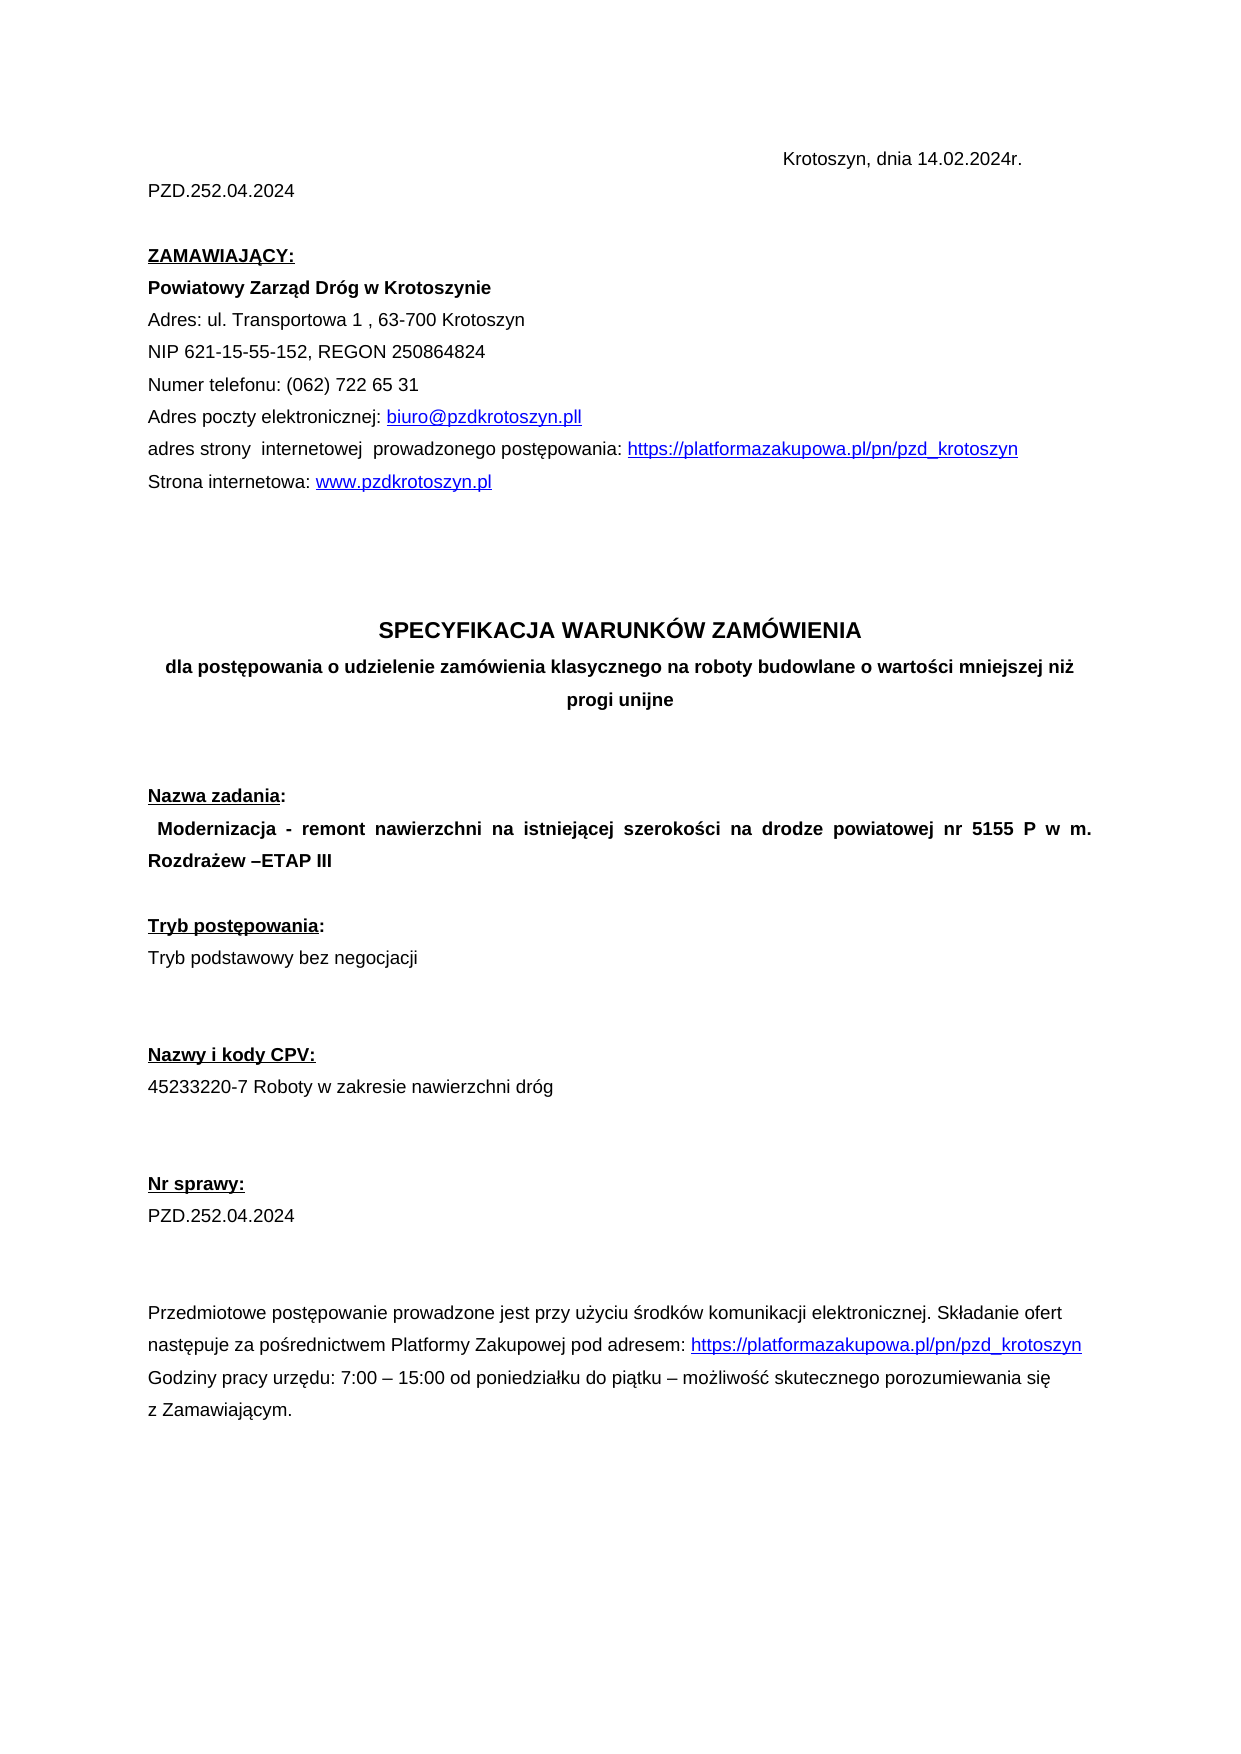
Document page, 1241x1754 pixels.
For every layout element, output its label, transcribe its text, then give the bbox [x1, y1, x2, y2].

text Powiatowy Zarząd Dróg w Krotoszynie [148, 277, 1093, 298]
text Nr sprawy: [148, 1173, 1093, 1194]
text Nazwy i kody CPV: [148, 1043, 1093, 1065]
text ZAMAWIAJĄCY: [148, 244, 1093, 266]
text Godziny pracy urzędu: 7:00 – 15:00 od poniedziałku do piątku – możliwość skutecznego porozumiewania się [148, 1366, 1093, 1388]
text SPECYFIKACJA WARUNKÓW ZAMÓWIENIA [148, 617, 1093, 643]
text Tryb podstawowy bez negocjacji [148, 947, 1093, 968]
text Adres poczty elektronicznej: biuro@pzdkrotoszyn.pll [148, 406, 1093, 427]
text Tryb postępowania: [148, 914, 1093, 936]
text Modernizacja - remont nawierzchni na istniejącej szerokości na drodze powiatowej nr 5155 P w m. Rozdrażew –ETAP III [148, 817, 1093, 871]
text Krotoszyn, dnia 14.02.2024r. [783, 148, 1093, 169]
text PZD.252.04.2024 [148, 180, 1093, 201]
text PZD.252.04.2024 [148, 1205, 1093, 1227]
text Strona internetowa: www.pzdkrotoszyn.pl [148, 471, 1093, 492]
text z Zamawiającym. [148, 1399, 1093, 1420]
text adres strony internetowej prowadzonego postępowania: https://platformazakupowa.pl/pn/pzd_krotoszyn [148, 438, 1093, 460]
text Przedmiotowe postępowanie prowadzone jest przy użyciu środków komunikacji elektronicznej. Składanie ofert następuje za pośrednictwem Platformy Zakupowej pod adresem: https://platformazakupowa.pl/pn/pzd_krotoszyn [148, 1302, 1093, 1356]
text Nazwa zadania: [148, 785, 1093, 807]
text NIP 621-15-55-152, REGON 250864824 [148, 341, 1093, 363]
text dla postępowania o udzielenie zamówienia klasycznego na roboty budowlane o wartości mniejszej niż progi unijne [148, 656, 1093, 710]
text 45233220-7 Roboty w zakresie nawierzchni dróg [148, 1076, 1093, 1097]
text Numer telefonu: (062) 722 65 31 [148, 374, 1093, 395]
text Adres: ul. Transportowa 1 , 63-700 Krotoszyn [148, 309, 1093, 331]
